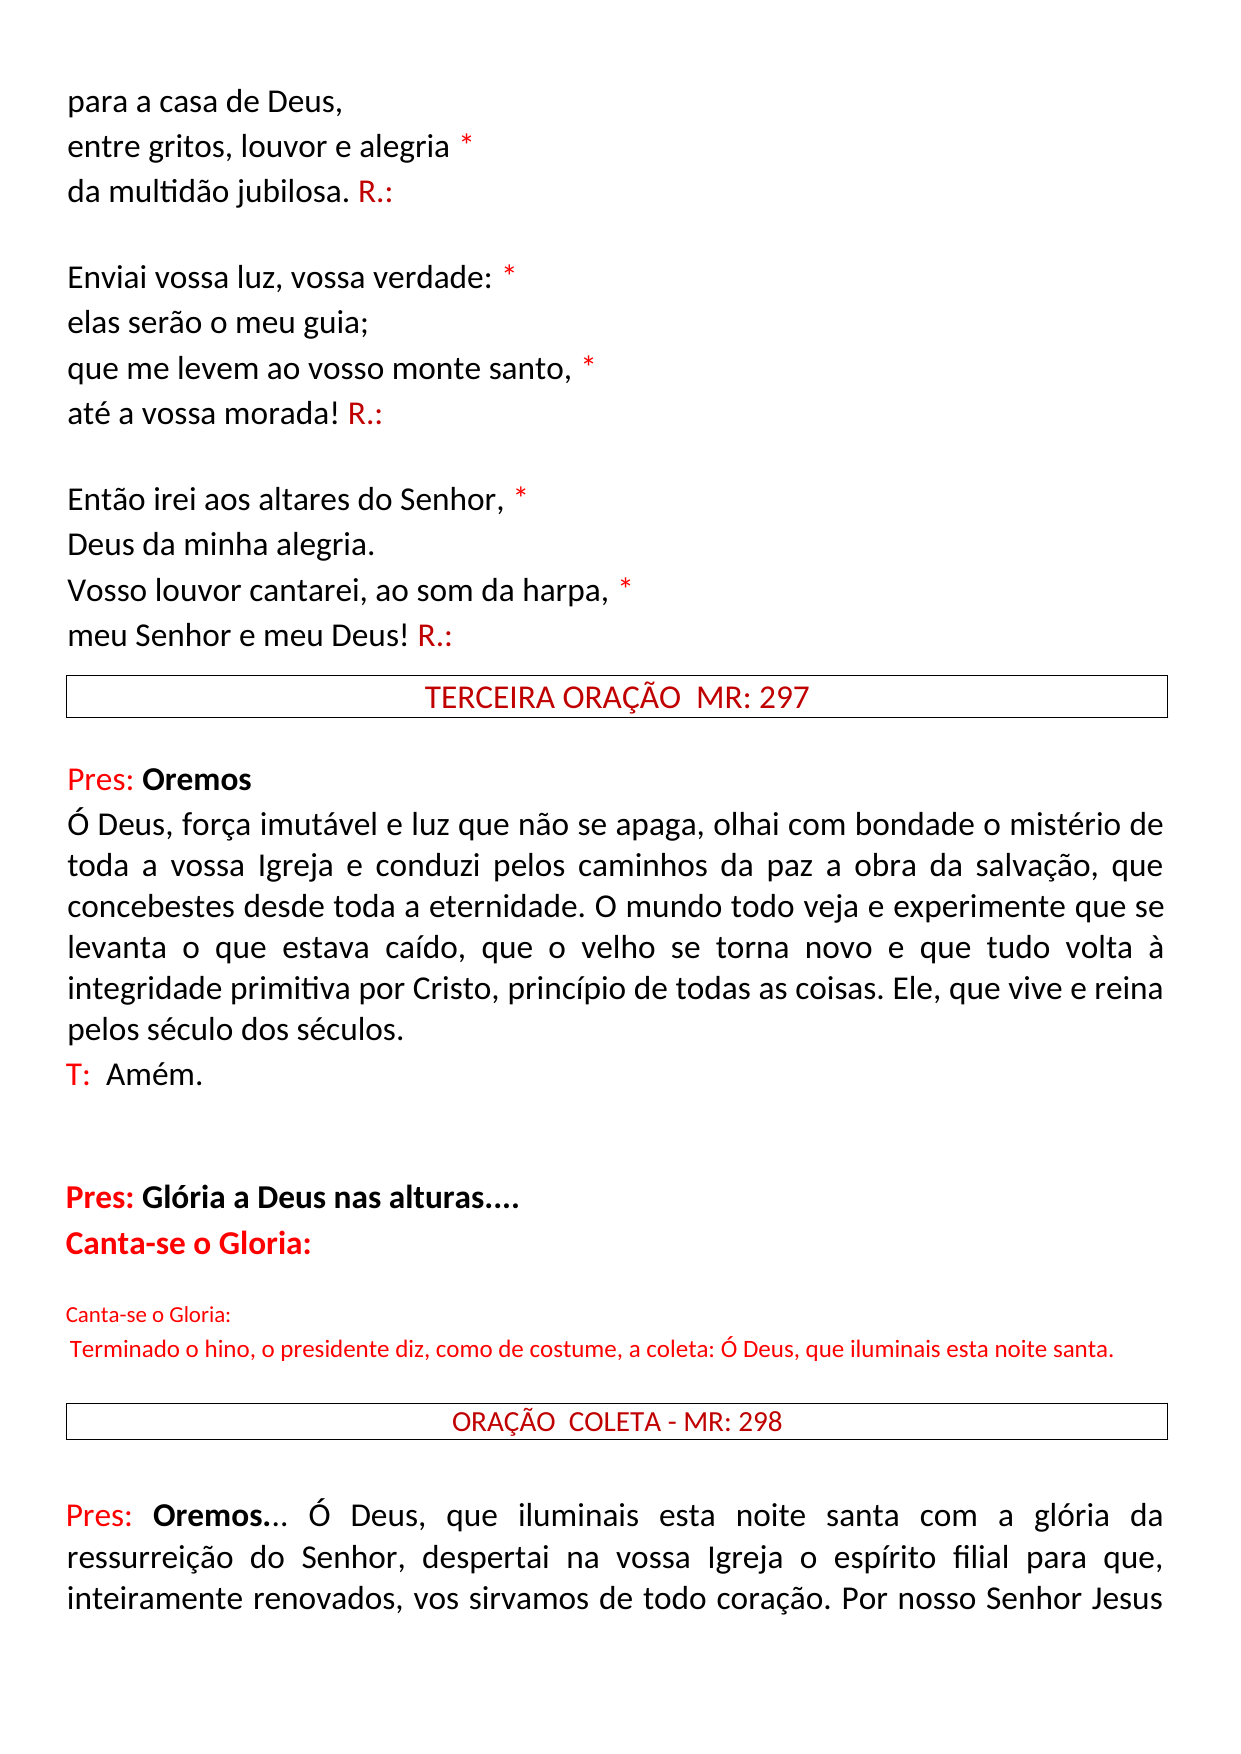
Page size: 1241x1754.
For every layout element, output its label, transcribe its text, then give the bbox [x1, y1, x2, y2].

text elas serão o meu guia; [67, 301, 1166, 342]
text Enviai vossa luz, vossa verdade: * [67, 215, 1166, 297]
text Canta-se o Gloria: [66, 1222, 1166, 1263]
text da multidão jubilosa. R.: [67, 170, 1166, 211]
text meu Senhor e meu Deus! R.: [67, 614, 1166, 654]
text ORAÇÃO COLETA - MR: 298 [67, 1404, 1167, 1439]
text Ó Deus, força imutável e luz que não se apaga, olhai com bondade o mistério de toda a vossa Igreja e conduzi pelos caminhos da paz a obra da salvação, que concebestes desde toda a eternidade. O mundo todo veja e experimente que se levanta o que estava caído, que o velho se torna novo e que tudo volta à integridade primitiva por Cristo, princípio de todas as coisas. Ele, que vive e reina pelos século dos séculos. [67, 803, 1166, 1049]
text entre gritos, louvor e alegria * [67, 125, 1166, 166]
text Então irei aos altares do Senhor, * [67, 437, 1166, 519]
text que me levem ao vosso monte santo, * [67, 347, 1166, 387]
text TERCEIRA ORAÇÃO MR: 297 [67, 676, 1167, 717]
text Vosso louvor cantarei, ao som da harpa, * [67, 568, 1166, 609]
text Terminado o hino, o presidente diz, como de costume, a coleta: Ó Deus, que iluminais esta noite santa. [67, 1333, 1166, 1364]
text T: Amém. [66, 1053, 1166, 1094]
text Pres: Glória a Deus nas alturas.... [66, 1176, 1164, 1217]
text Deus da minha alegria. [67, 523, 1166, 564]
text para a casa de Deus, [67, 79, 1166, 120]
text Canta-se o Gloria: [66, 1300, 1166, 1328]
text até a vossa morada! R.: [67, 392, 1166, 433]
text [66, 1494, 1164, 1618]
text Pres: Oremos [67, 758, 1166, 798]
